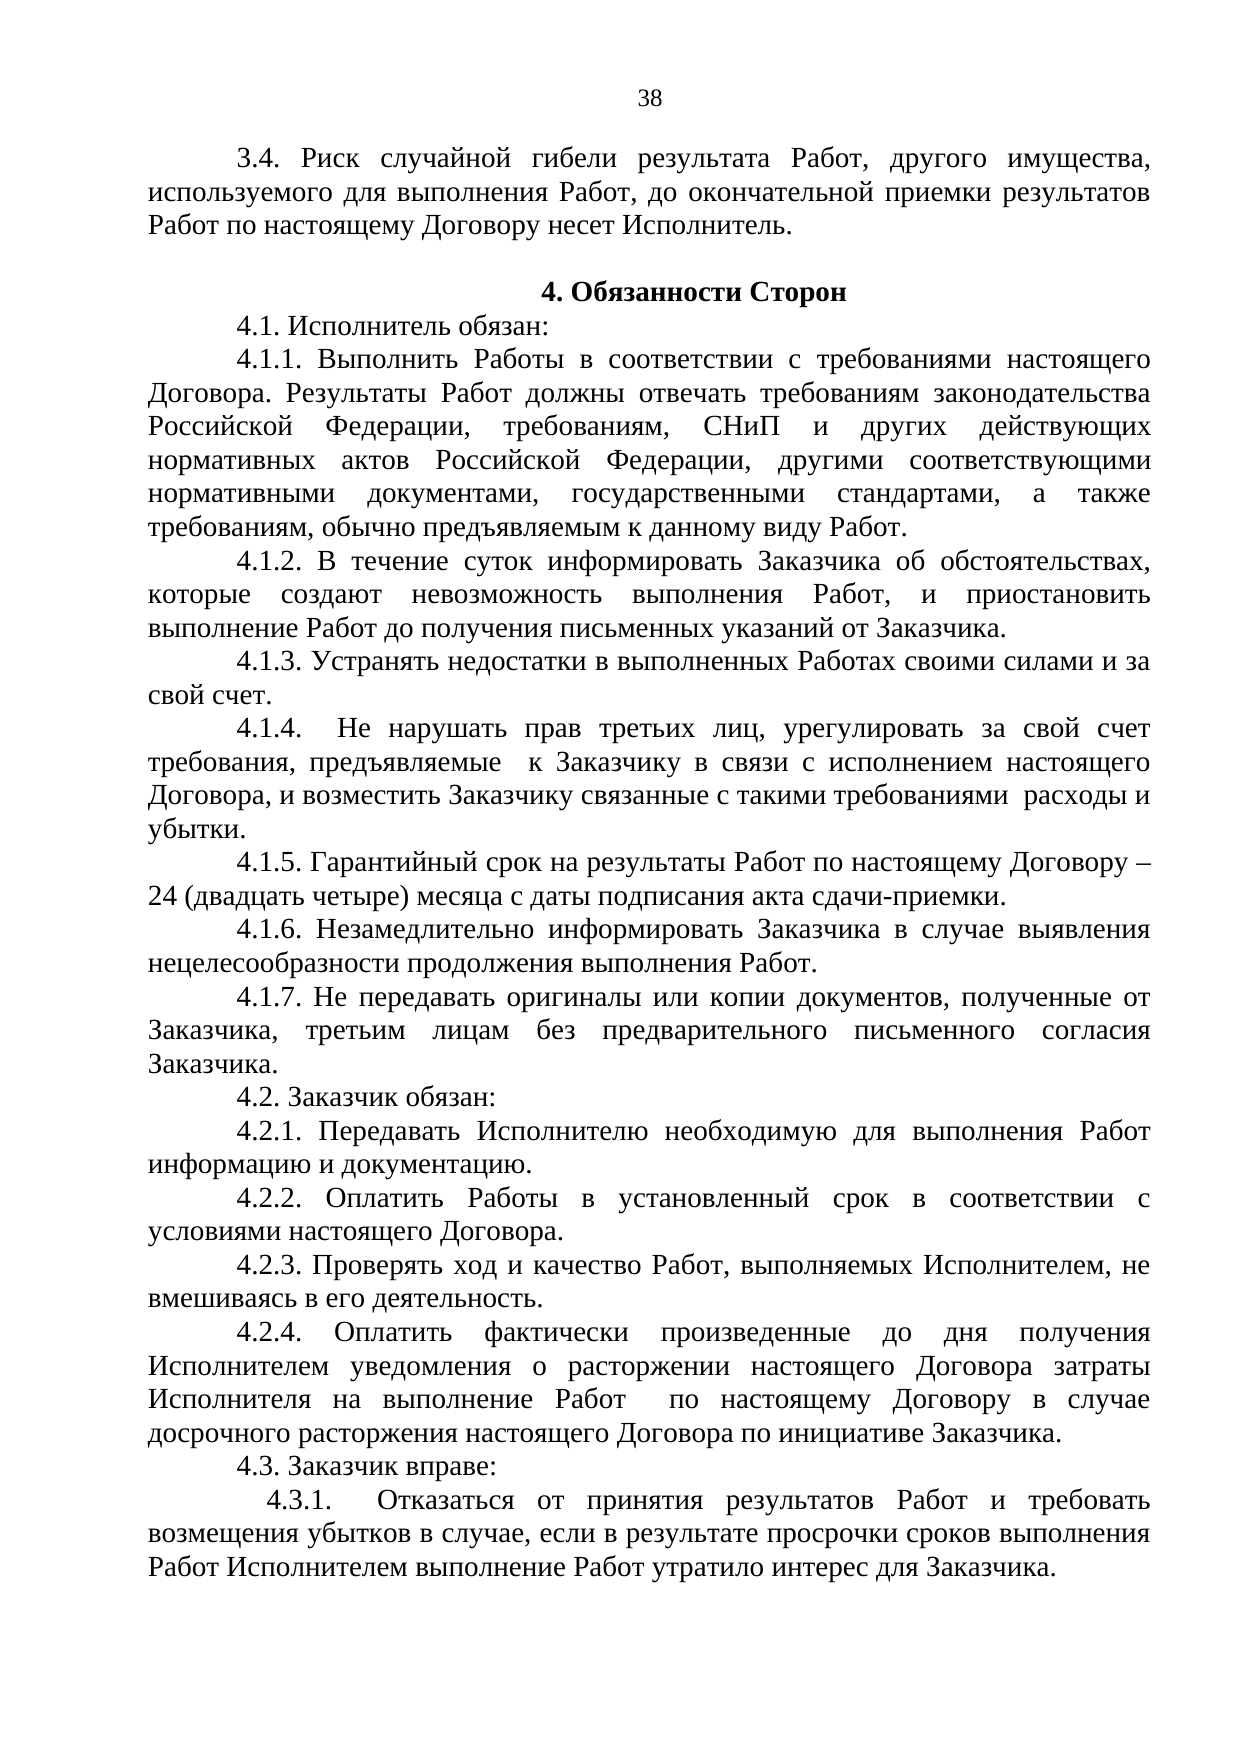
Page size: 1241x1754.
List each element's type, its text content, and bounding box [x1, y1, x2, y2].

text 4.1. Исполнитель обязан: [148, 308, 1152, 341]
text 4.2.1. Передавать Исполнителю необходимую для выполнения Работ информацию и документацию. [148, 1113, 1152, 1180]
text 4.2.2. Оплатить Работы в установленный срок в соответствии с условиями настоящего Договора. [148, 1180, 1152, 1247]
text 4.1.4. Не нарушать прав третьих лиц, урегулировать за свой счет требования, предъявляемые к Заказчику в связи с исполнением настоящего Договора, и возместить Заказчику связанные с такими требованиями расходы и убытки. [148, 710, 1152, 844]
text 4. Обязанности Сторон [148, 274, 1152, 308]
text 4.1.7. Не передавать оригиналы или копии документов, полученные от Заказчика, третьим лицам без предварительного письменного согласия Заказчика. [148, 979, 1152, 1079]
text 4.1.6. Незамедлительно информировать Заказчика в случае выявления нецелесообразности продолжения выполнения Работ. [148, 912, 1152, 979]
text 4.3. Заказчик вправе: [148, 1448, 1152, 1482]
text 3.4. Риск случайной гибели результата Работ, другого имущества, используемого для выполнения Работ, до окончательной приемки результатов Работ по настоящему Договору несет Исполнитель. [148, 140, 1152, 241]
text 4.1.3. Устранять недостатки в выполненных Работах своими силами и за свой счет. [148, 643, 1152, 710]
text 4.3.1. Отказаться от принятия результатов Работ и требовать возмещения убытков в случае, если в результате просрочки сроков выполнения Работ Исполнителем выполнение Работ утратило интерес для Заказчика. [148, 1482, 1152, 1582]
text 4.2. Заказчик обязан: [148, 1079, 1152, 1113]
text 4.2.4. Оплатить фактически произведенные до дня получения Исполнителем уведомления о расторжении настоящего Договора затраты Исполнителя на выполнение Работ по настоящему Договору в случае досрочного расторжения настоящего Договора по инициативе Заказчика. [148, 1314, 1152, 1448]
text 4.1.1. Выполнить Работы в соответствии с требованиями настоящего Договора. Результаты Работ должны отвечать требованиям законодательства Российской Федерации, требованиям, СНиП и других действующих нормативных актов Российской Федерации, другими соответствующими нормативными документами, государственными стандартами, а также требованиям, обычно предъявляемым к данному виду Работ. [148, 341, 1152, 543]
text 4.1.2. В течение суток информировать Заказчика об обстоятельствах, которые создают невозможность выполнения Работ, и приостановить выполнение Работ до получения письменных указаний от Заказчика. [148, 543, 1152, 643]
text 4.2.3. Проверять ход и качество Работ, выполняемых Исполнителем, не вмешиваясь в его деятельность. [148, 1247, 1152, 1314]
text 4.1.5. Гарантийный срок на результаты Работ по настоящему Договору – 24 (двадцать четыре) месяца с даты подписания акта сдачи-приемки. [148, 844, 1152, 912]
